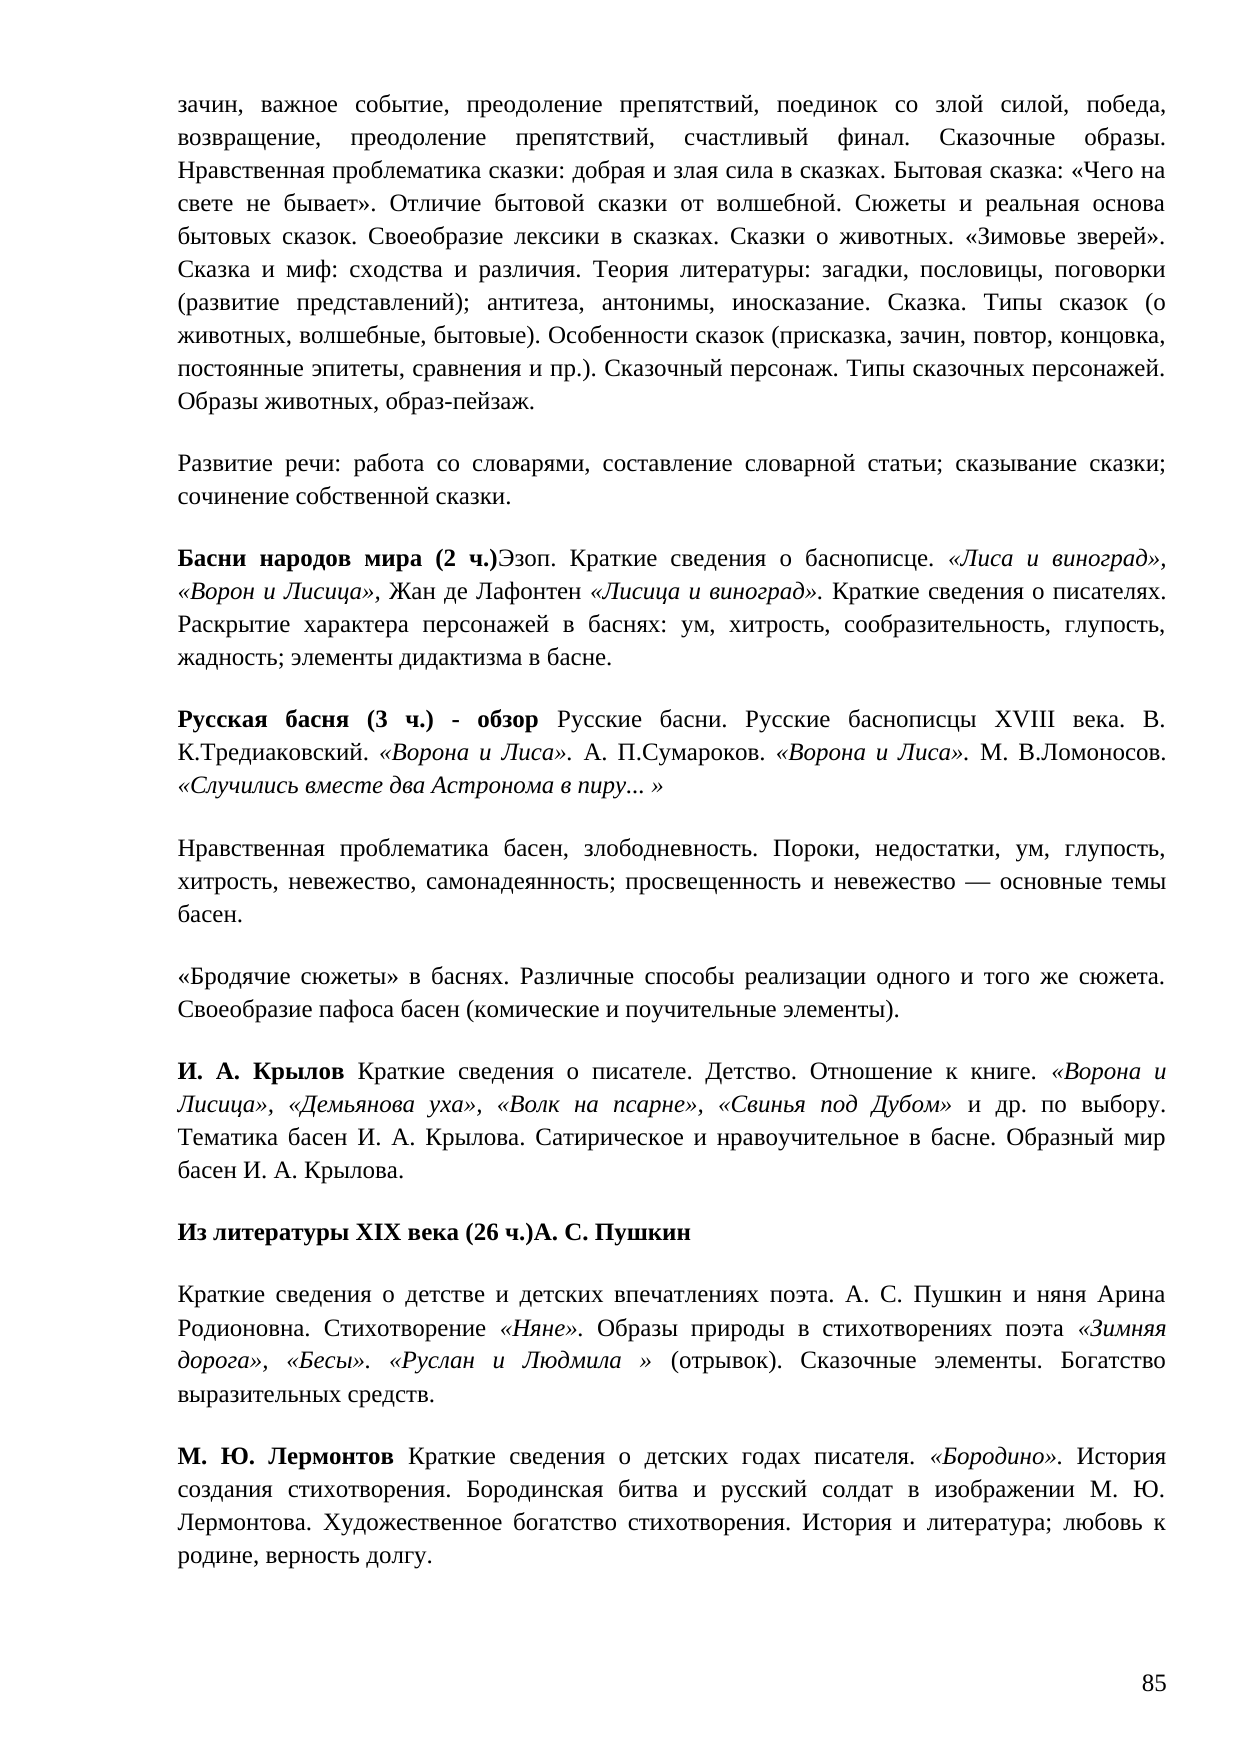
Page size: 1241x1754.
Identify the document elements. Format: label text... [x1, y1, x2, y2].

text Развитие речи: работа со словарями, составление словарной статьи; сказывание сказки; сочинение собственной сказки. [177, 448, 1167, 510]
text «Бродячие сюжеты» в баснях. Различные способы реализации одного и того же сюжета. Своеобразие пафоса басен (комические и поучительные элементы). [177, 961, 1167, 1023]
text М. Ю. Лермонтов Краткие сведения о детских годах писателя. «Бородино». История создания стихотворения. Бородинская битва и русский солдат в изображении М. Ю. Лермонтова. Художественное богатство стихотворения. История и литература; любовь к родине, верность долгу. [177, 1441, 1167, 1569]
text Басни народов мира (2 ч.)Эзоп. Краткие сведения о баснописце. «Лиса и виноград», «Ворон и Лисица», Жан де Лафонтен «Лисица и виноград». Краткие сведения о писателях. Раскрытие характера персонажей в баснях: ум, хитрость, сообразительность, глупость, жадность; элементы дидактизма в басне. [177, 543, 1167, 671]
text Из литературы XIX века (26 ч.)А. С. Пушкин [177, 1217, 1167, 1246]
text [177, 89, 1167, 414]
text Краткие сведения о детстве и детских впечатлениях поэта. А. С. Пушкин и няня Арина Родионовна. Стихотворение «Няне». Образы природы в стихотворениях поэта «Зимняя дорога», «Бесы». «Руслан и Людмила » (отрывок). Сказочные элементы. Богатство выразительных средств. [177, 1279, 1167, 1407]
text Нравственная проблематика басен, злободневность. Пороки, недостатки, ум, глупость, хитрость, невежество, самонадеянность; просвещенность и невежество — основные темы басен. [177, 833, 1167, 927]
text Русская басня (3 ч.) - обзор Русские басни. Русские баснописцы XVIII века. В. К.Тредиаковский. «Ворона и Лиса». А. П.Сумароков. «Ворона и Лиса». М. В.Ломоносов. «Случились вместе два Астронома в пиру... » [177, 704, 1167, 799]
text И. А. Крылов Краткие сведения о писателе. Детство. Отношение к книге. «Ворона и Лисица», «Демьянова уха», «Волк на псарне», «Свинья под Дубом» и др. по выбору. Тематика басен И. А. Крылова. Сатирическое и нравоучительное в басне. Образный мир басен И. А. Крылова. [177, 1056, 1167, 1184]
